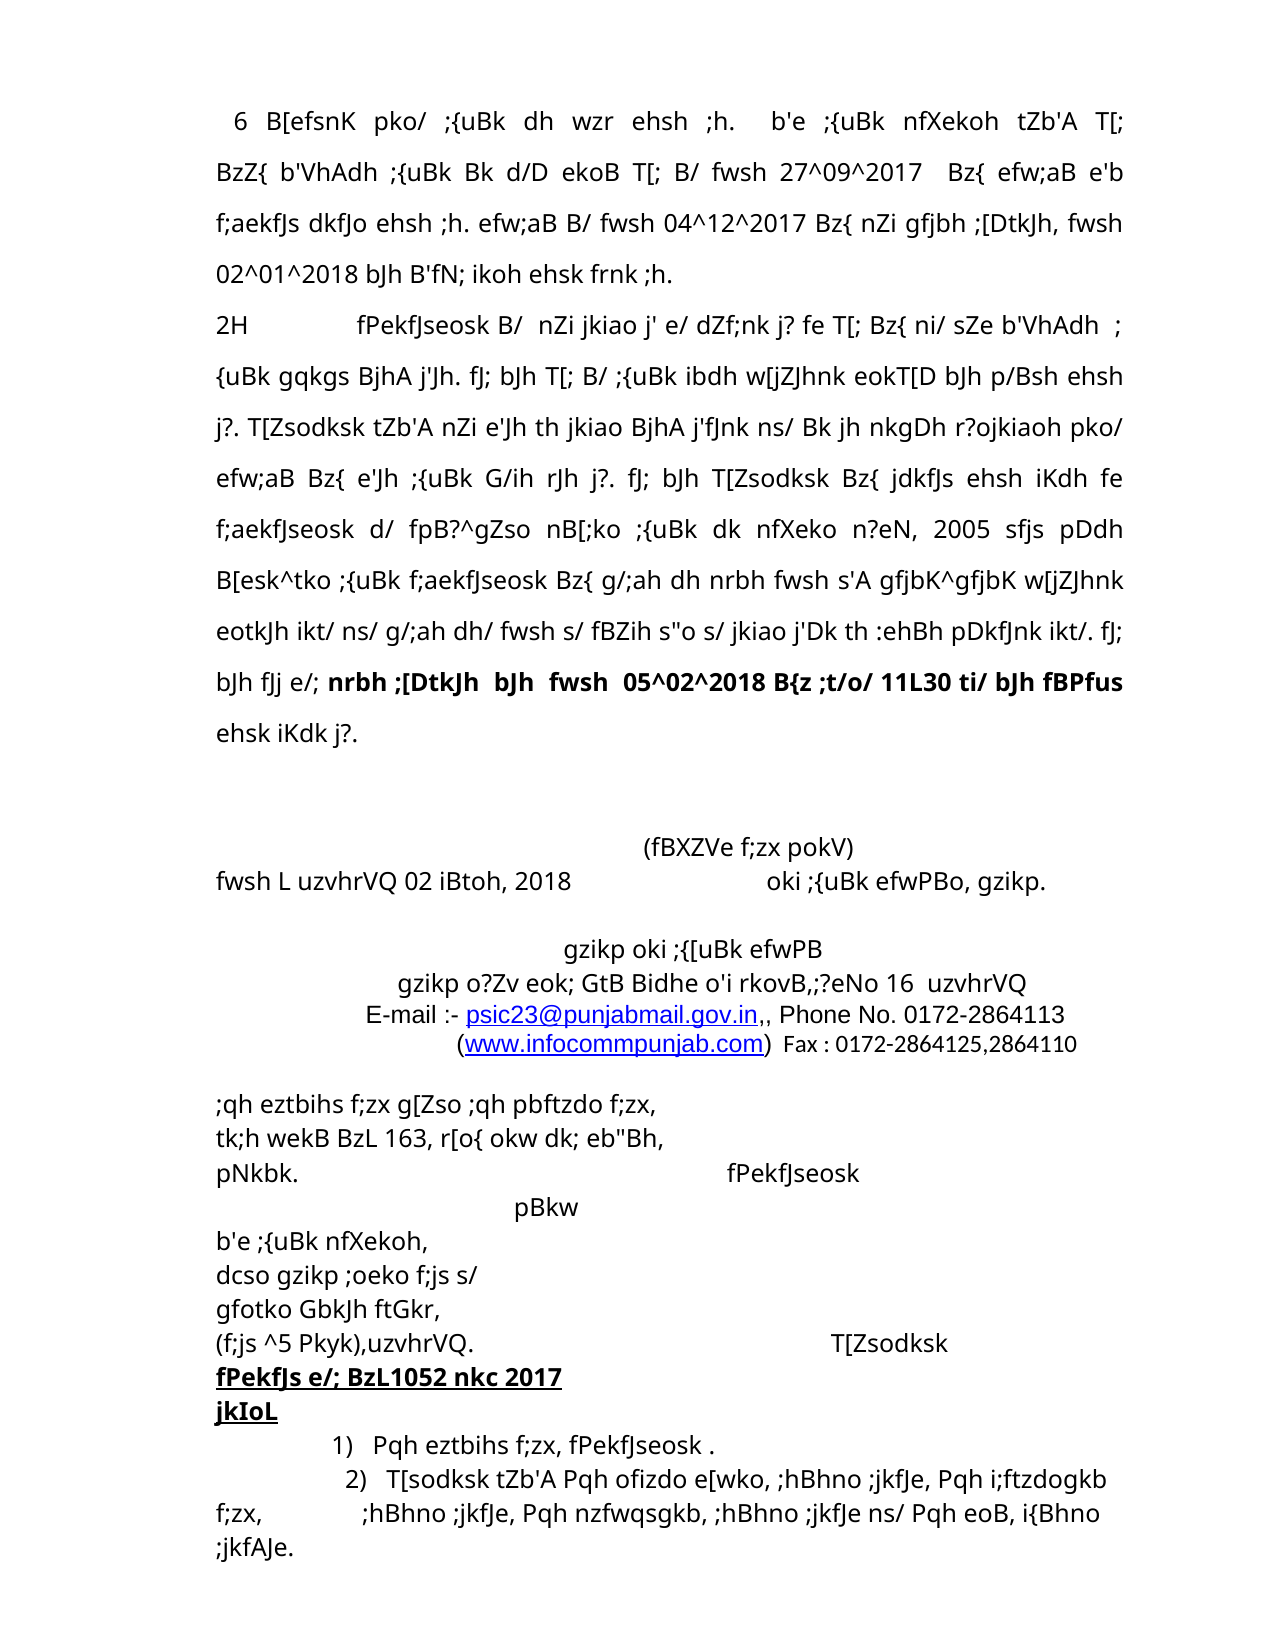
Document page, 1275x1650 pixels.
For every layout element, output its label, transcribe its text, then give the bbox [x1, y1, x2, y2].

text jkIoL [216, 1394, 1125, 1428]
text 2H fPekfJseosk B/ nZi jkiao j' e/ dZf;nk j? fe T[; Bz{ ni/ sZe b'VhAdh ;{uBk gqkgs BjhA j'Jh. fJ; bJh T[; B/ ;{uBk ibdh w[jZJhnk eokT[D bJh p/Bsh ehsh j?. T[Zsodksk tZb'A nZi e'Jh th jkiao BjhA j'fJnk ns/ Bk jh nkgDh r?ojkiaoh pko/ efw;aB Bz{ e'Jh ;{uBk G/ih rJh j?. fJ; bJh T[Zsodksk Bz{ jdkfJs ehsh iKdh fe f;aekfJseosk d/ fpB?^gZso nB[;ko ;{uBk dk nfXeko n?eN, 2005 sfjs pDdh B[esk^tko ;{uBk f;aekfJseosk Bz{ g/;ah dh nrbh fwsh s'A gfjbK^gfjbK w[jZJhnk eotkJh ikt/ ns/ g/;ah dh/ fwsh s/ fBZih s"o s/ jkiao j'Dk th :ehBh pDkfJnk ikt/. fJ; bJh fJj e/; nrbh ;[DtkJh bJh fwsh 05^02^2018 B{z ;t/o/ 11L30 ti/ bJh fBPfus ehsk iKdk j?. [216, 307, 1125, 750]
text 2) T[sodksk tZb'A Pqh ofizdo e[wko, ;hBhno ;jkfJe, Pqh i;ftzdogkb f;zx, ;hBhno ;jkfJe, Pqh nzfwqsgkb, ;hBhno ;jkfJe ns/ Pqh eoB, i{Bhno ;jkfAJe. [216, 1462, 1125, 1564]
text tk;h wekB BzL 163, r[o{ okw dk; eb"Bh, [216, 1121, 1125, 1155]
text fwsh L uzvhrVQ 02 iBtoh, 2018 oki ;{uBk efwPBo, gzikp. [216, 863, 1125, 898]
text pNkbk. fPekfJseosk [216, 1155, 1125, 1189]
text gfotko GbkJh ftGkr, [216, 1291, 1125, 1326]
text pBkw [216, 1189, 1125, 1223]
text dcso gzikp ;oeko f;js s/ [216, 1257, 1125, 1291]
text (f;js ^5 Pkyk),uzvhrVQ. T[Zsodksk fPekfJs e/; BzL1052 nkc 2017 [216, 1326, 1125, 1394]
text ;qh eztbihs f;zx g[Zso ;qh pbftzdo f;zx, [216, 1087, 1125, 1121]
text E-mail :- psic23@punjabmail.gov.in,, Phone No. 0172-2864113 [216, 1000, 1125, 1028]
text 6 B[efsnK pko/ ;{uBk dh wzr ehsh ;h. b'e ;{uBk nfXekoh tZb'A T[; BzZ{ b'VhAdh ;{uBk Bk d/D ekoB T[; B/ fwsh 27^09^2017 Bz{ efw;aB e'b f;aekfJs dkfJo ehsh ;h. efw;aB B/ fwsh 04^12^2017 Bz{ nZi gfjbh ;[DtkJh, fwsh 02^01^2018 bJh B'fN; ikoh ehsk frnk ;h. [216, 103, 1125, 290]
list 1) Pqh eztbihs f;zx, fPekfJseosk . [292, 1428, 1125, 1462]
text (www.infocommpunjab.com) Fax : 0172-2864125,2864110 [216, 1028, 1125, 1059]
text b'e ;{uBk nfXekoh, [216, 1223, 1125, 1257]
text (fBXZVe f;zx pokV) [216, 829, 1125, 863]
text gzikp oki ;{[uBk efwPB [216, 932, 1125, 966]
text gzikp o?Zv eok; GtB Bidhe o'i rkovB,;?eNo 16 uzvhrVQ [216, 966, 1125, 1000]
